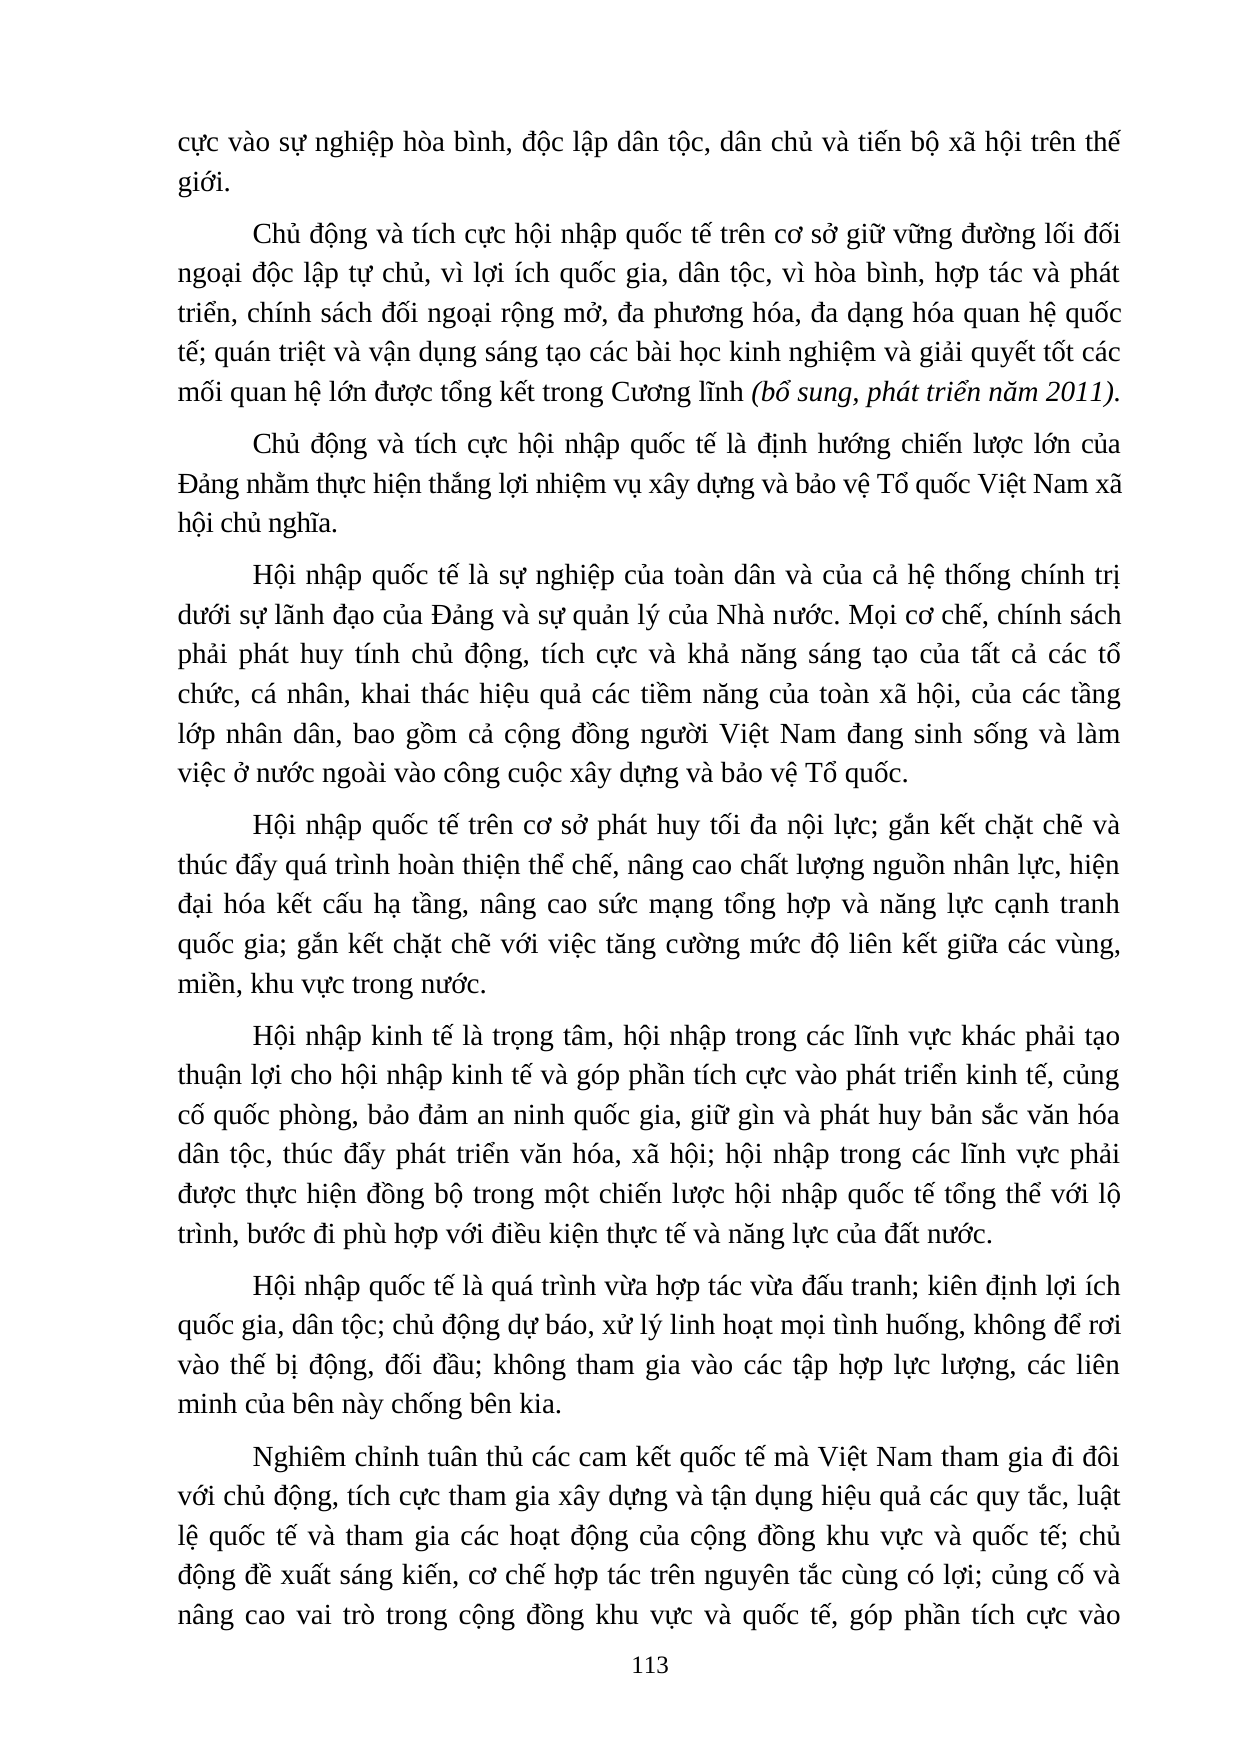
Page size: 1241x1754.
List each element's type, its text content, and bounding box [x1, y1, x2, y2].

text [177, 118, 1122, 197]
text Hội nhập kinh tế là trọng tâm, hội nhập trong các lĩnh vực khác phải tạo thuận lợi cho hội nhập kinh tế và góp phần tích cực vào phát triển kinh tế, củng cố quốc phòng, bảo đảm an ninh quốc gia, giữ gìn và phát huy bản sắc văn hóa dân tộc, thúc đẩy phát triển văn hóa, xã hội; hội nhập trong các lĩnh vực phải được thực hiện đồng bộ trong một chiến lược hội nhập quốc tế tổng thể với lộ trình, bước đi phù hợp với điều kiện thực tế và năng lực của đất nước. [177, 1012, 1122, 1249]
text Hội nhập quốc tế là sự nghiệp của toàn dân và của cả hệ thống chính trị dưới sự lãnh đạo của Đảng và sự quản lý của Nhà nước. Mọi cơ chế, chính sách phải phát huy tính chủ động, tích cực và khả năng sáng tạo của tất cả các tổ chức, cá nhân, khai thác hiệu quả các tiềm năng của toàn xã hội, của các tầng lớp nhân dân, bao gồm cả cộng đồng người Việt Nam đang sinh sống và làm việc ở nước ngoài vào công cuộc xây dựng và bảo vệ Tổ quốc. [177, 551, 1122, 789]
text Chủ động và tích cực hội nhập quốc tế trên cơ sở giữ vững đường lối đối ngoại độc lập tự chủ, vì lợi ích quốc gia, dân tộc, vì hòa bình, hợp tác và phát triển, chính sách đối ngoại rộng mở, đa phương hóa, đa dạng hóa quan hệ quốc tế; quán triệt và vận dụng sáng tạo các bài học kinh nghiệm và giải quyết tốt các mối quan hệ lớn được tổng kết trong Cương lĩnh (bổ sung, phát triển năm 2011). [177, 210, 1122, 408]
text Hội nhập quốc tế là quá trình vừa hợp tác vừa đấu tranh; kiên định lợi ích quốc gia, dân tộc; chủ động dự báo, xử lý linh hoạt mọi tình huống, không để rơi vào thế bị động, đối đầu; không tham gia vào các tập hợp lực lượng, các liên minh của bên này chống bên kia. [177, 1262, 1122, 1420]
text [177, 1433, 1122, 1631]
text Chủ động và tích cực hội nhập quốc tế là định hướng chiến lược lớn của Đảng nhằm thực hiện thắng lợi nhiệm vụ xây dựng và bảo vệ Tổ quốc Việt Nam xã hội chủ nghĩa. [177, 420, 1122, 539]
text Hội nhập quốc tế trên cơ sở phát huy tối đa nội lực; gắn kết chặt chẽ và thúc đẩy quá trình hoàn thiện thể chế, nâng cao chất lượng nguồn nhân lực, hiện đại hóa kết cấu hạ tầng, nâng cao sức mạng tổng hợp và năng lực cạnh tranh quốc gia; gắn kết chặt chẽ với việc tăng cường mức độ liên kết giữa các vùng, miền, khu vực trong nước. [177, 801, 1122, 999]
